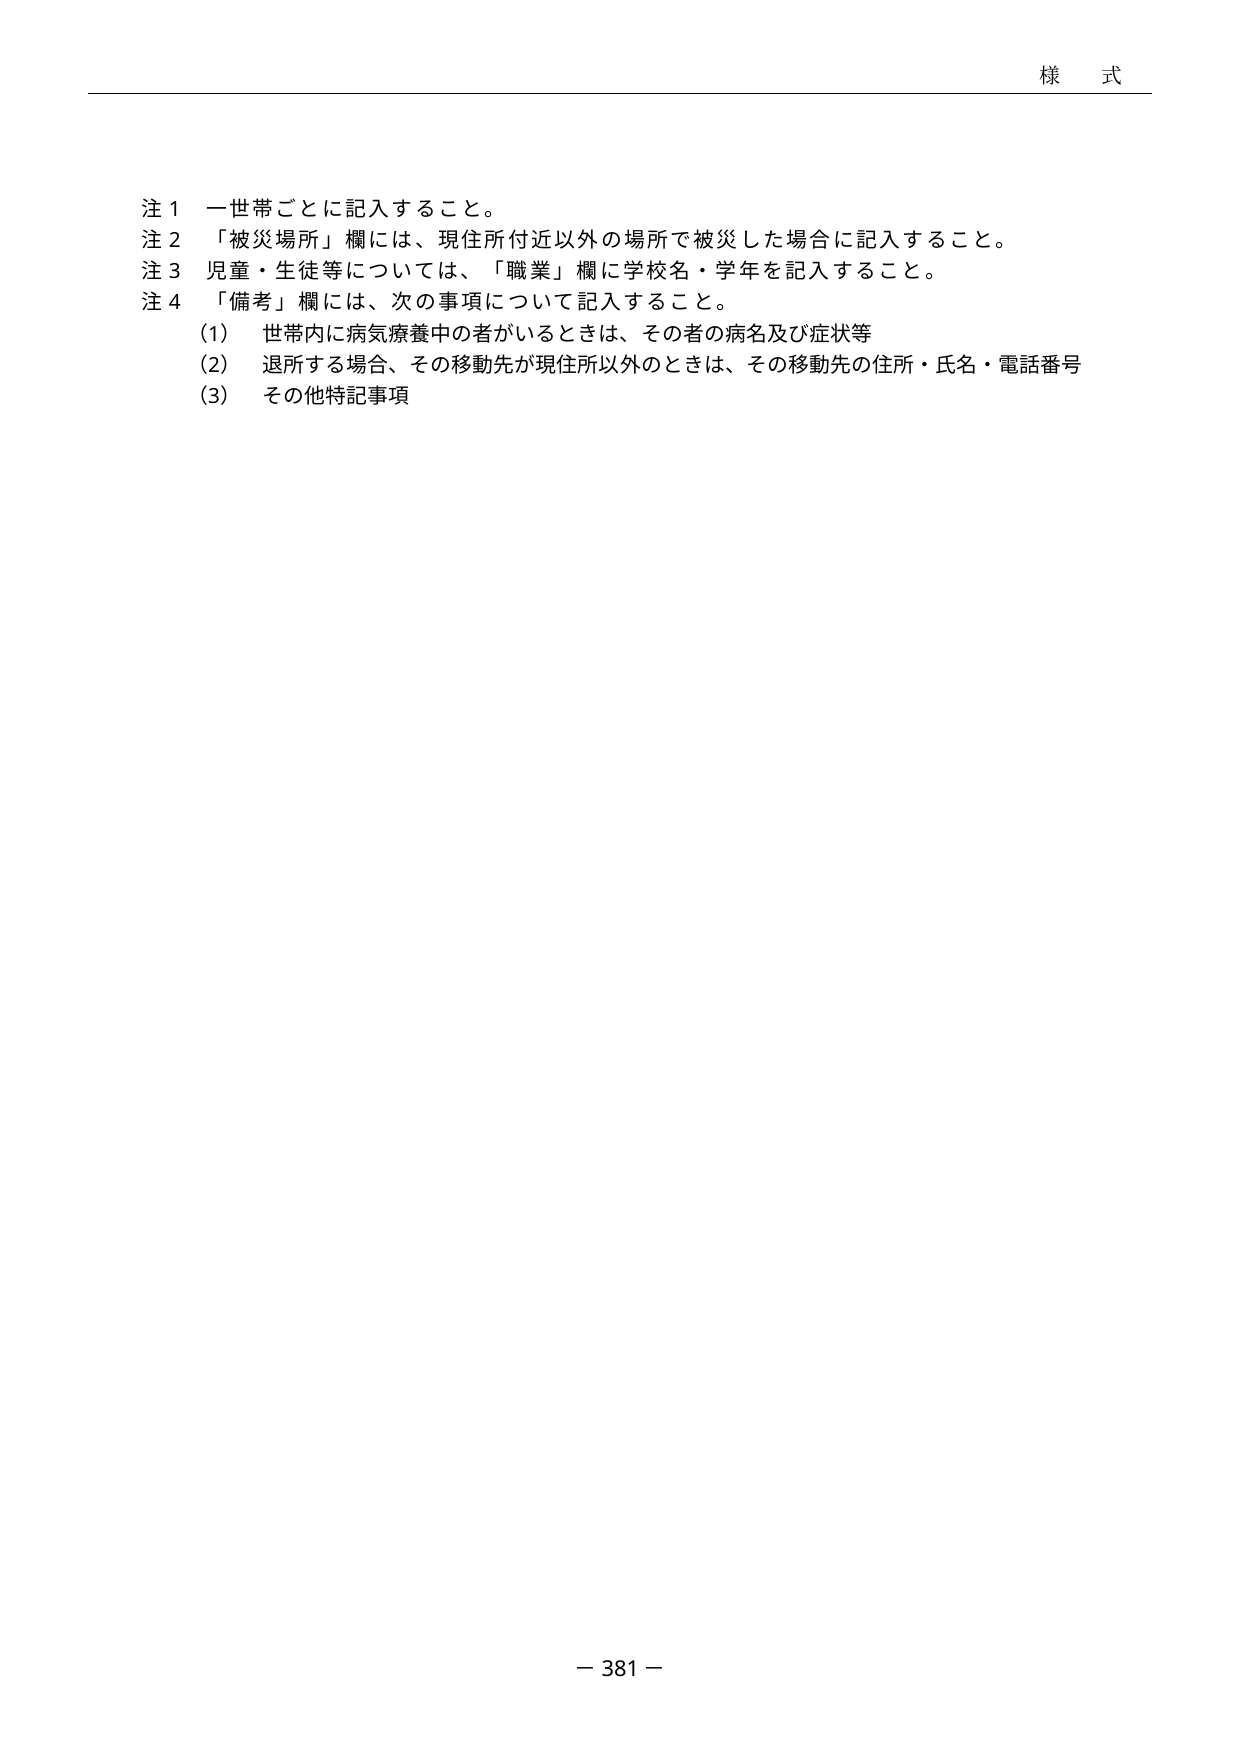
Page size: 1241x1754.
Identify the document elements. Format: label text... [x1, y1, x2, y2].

text （3） その他特記事項 [187, 379, 1122, 410]
text 注2 「被災場所」欄には、現住所付近以外の場所で被災した場合に記入すること。 [141, 223, 1122, 254]
text 注3 児童・生徒等については、「職業」欄に学校名・学年を記入すること。 [141, 254, 1122, 285]
text 注1 一世帯ごとに記入すること。 [141, 192, 1122, 223]
text （2） 退所する場合、その移動先が現住所以外のときは、その移動先の住所・氏名・電話番号 [187, 347, 1122, 379]
text 注4 「備考」欄には、次の事項について記入すること。 [141, 285, 1122, 316]
text （1） 世帯内に病気療養中の者がいるときは、その者の病名及び症状等 [187, 316, 1122, 347]
